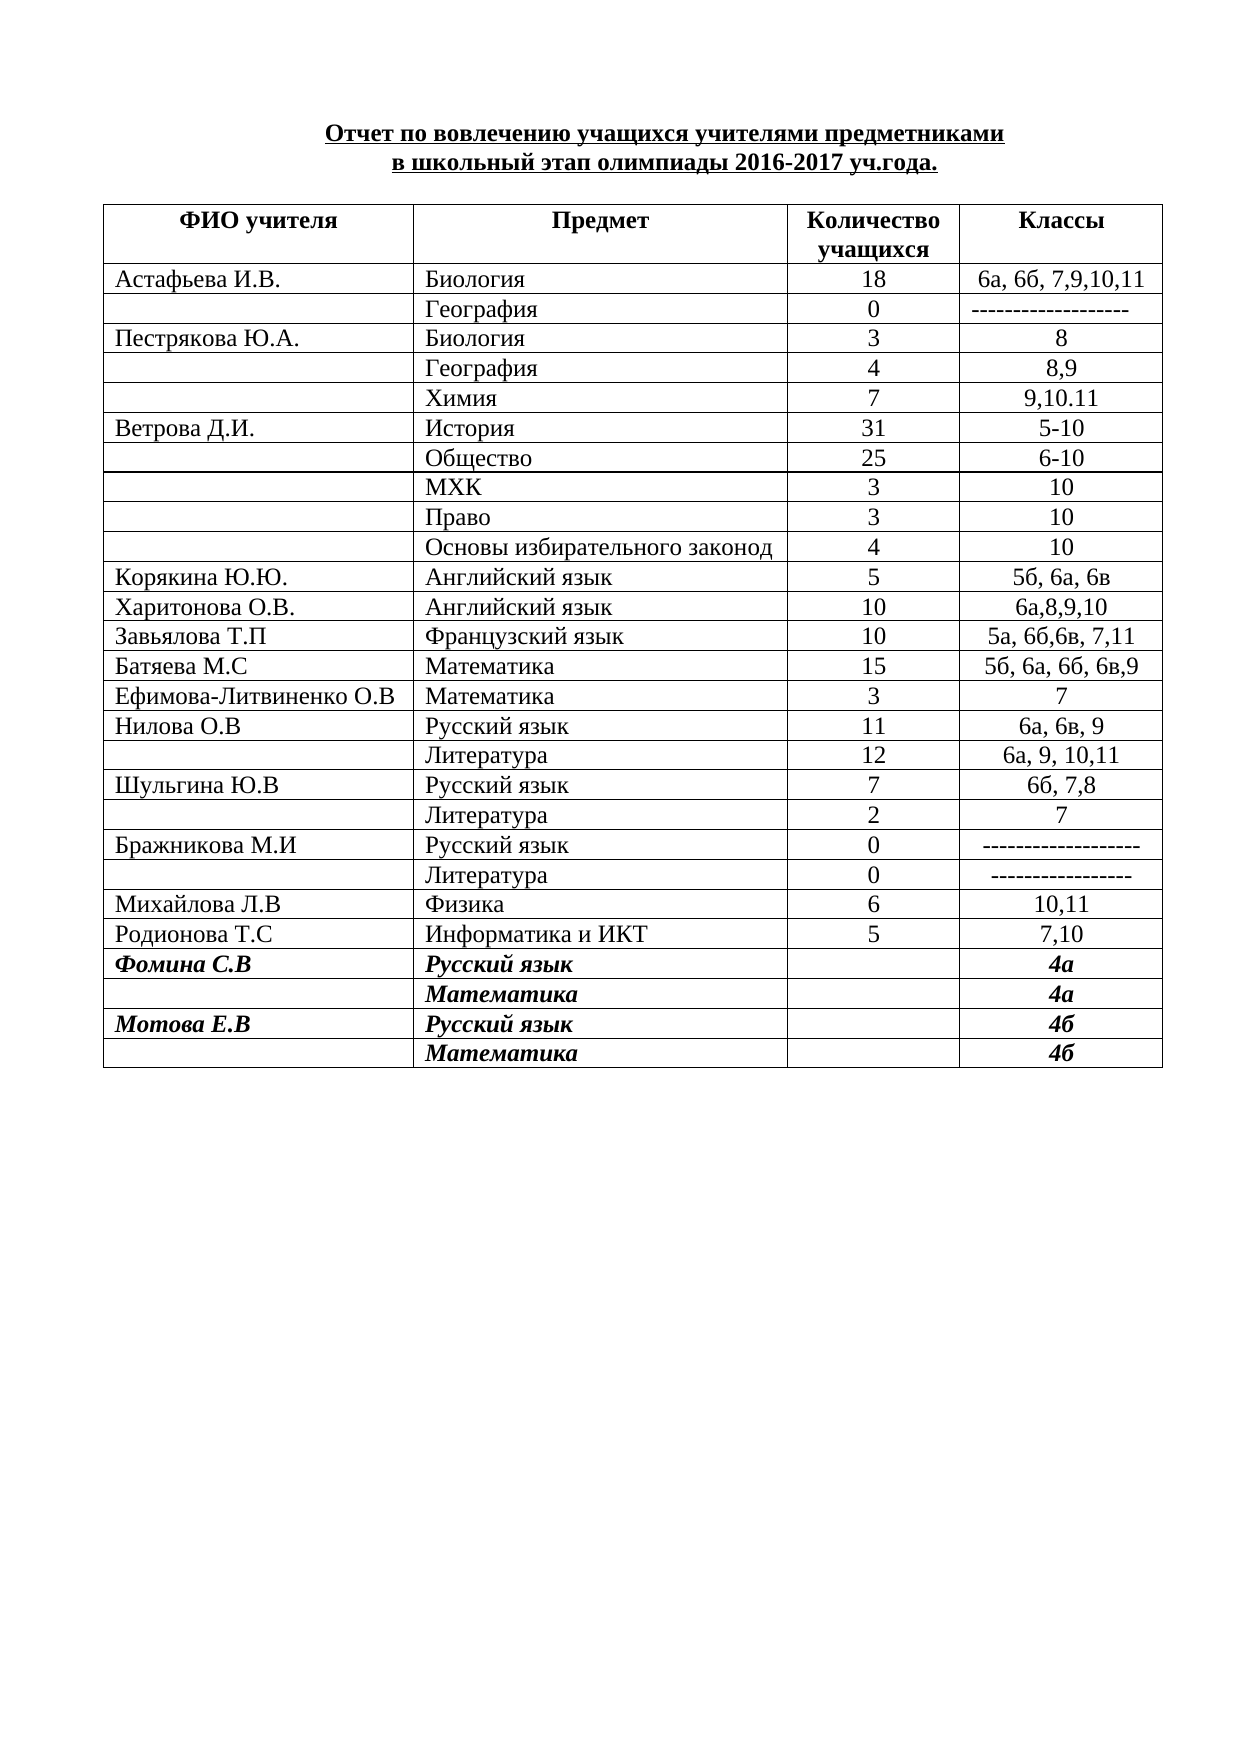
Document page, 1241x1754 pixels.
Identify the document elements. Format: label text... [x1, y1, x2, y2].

table_cell Английский язык [414, 592, 787, 620]
table_cell 0 [788, 860, 959, 888]
table_cell 5 [788, 919, 959, 948]
table_cell 0 [788, 294, 959, 322]
table_cell Математика [414, 1039, 787, 1067]
table_cell 7,10 [960, 919, 1162, 948]
table_cell 3 [788, 502, 959, 531]
table_cell 7 [960, 800, 1162, 829]
table_cell Завьялова Т.П [104, 621, 413, 650]
table_cell Русский язык [414, 711, 787, 739]
table_cell 31 [788, 413, 959, 442]
table_cell 5б, 6а, 6в [960, 562, 1162, 591]
table_cell 4а [960, 949, 1162, 978]
table_header Классы [960, 205, 1162, 263]
table_cell Английский язык [414, 562, 787, 591]
table_cell 6-10 [960, 443, 1162, 471]
table_cell 5б, 6а, 6б, 6в,9 [960, 651, 1162, 680]
table_cell Химия [414, 383, 787, 412]
table_cell Право [414, 502, 787, 531]
table_cell Мотова Е.В [104, 1009, 413, 1037]
table_cell География [414, 294, 787, 322]
table_cell 8,9 [960, 353, 1162, 382]
table_cell Шульгина Ю.В [104, 770, 413, 799]
table_cell ------------------- [960, 830, 1162, 859]
table_cell Биология [414, 324, 787, 352]
table_cell [788, 979, 959, 1008]
table_cell Астафьева И.В. [104, 264, 413, 293]
table_cell 6а, 6в, 9 [960, 711, 1162, 739]
table_cell Математика [414, 979, 787, 1008]
table_cell [104, 502, 413, 531]
table_cell Батяева М.С [104, 651, 413, 680]
table_cell 4б [960, 1039, 1162, 1067]
table_cell [104, 294, 413, 322]
table_cell Основы избирательного законод [414, 532, 787, 561]
table_cell [104, 532, 413, 561]
table_cell 10 [788, 592, 959, 620]
table_header Количество учащихся [788, 205, 959, 263]
table_cell [104, 353, 413, 382]
table_cell [104, 473, 413, 501]
table_cell 8 [960, 324, 1162, 352]
table_cell 15 [788, 651, 959, 680]
table_cell 3 [788, 473, 959, 501]
table_cell Информатика и ИКТ [414, 919, 787, 948]
table_cell 4б [960, 1009, 1162, 1037]
table_cell Русский язык [414, 949, 787, 978]
table_cell 18 [788, 264, 959, 293]
table_cell [788, 1039, 959, 1067]
table_cell 12 [788, 741, 959, 769]
table_cell [104, 443, 413, 471]
table_cell Ефимова-Литвиненко О.В [104, 681, 413, 710]
table_cell 10 [788, 621, 959, 650]
table_cell 9,10.11 [960, 383, 1162, 412]
table_cell [104, 860, 413, 888]
table_cell 0 [788, 830, 959, 859]
table_cell 6а, 6б, 7,9,10,11 [960, 264, 1162, 293]
table_cell 10 [960, 473, 1162, 501]
table_cell 10 [960, 502, 1162, 531]
table_cell Биология [414, 264, 787, 293]
table_cell 5-10 [960, 413, 1162, 442]
table_cell 10 [960, 532, 1162, 561]
table_cell 6б, 7,8 [960, 770, 1162, 799]
table_cell Общество [414, 443, 787, 471]
table_cell Французский язык [414, 621, 787, 650]
table_cell МХК [414, 473, 787, 501]
table_cell [104, 800, 413, 829]
table_cell Бражникова М.И [104, 830, 413, 859]
table_cell Физика [414, 890, 787, 918]
table_cell 3 [788, 324, 959, 352]
table_cell [788, 949, 959, 978]
table_cell 7 [960, 681, 1162, 710]
table_cell ----------------- [960, 860, 1162, 888]
table_cell География [414, 353, 787, 382]
table_cell 4 [788, 532, 959, 561]
table_cell Литература [414, 860, 787, 888]
table_cell Корякина Ю.Ю. [104, 562, 413, 591]
table_cell 4а [960, 979, 1162, 1008]
text Отчет по вовлечению учащихся учителями предметниками [177, 118, 1152, 147]
table_cell Ветрова Д.И. [104, 413, 413, 442]
table_cell 10,11 [960, 890, 1162, 918]
table_cell 7 [788, 770, 959, 799]
table_header ФИО учителя [104, 205, 413, 263]
table_cell Нилова О.В [104, 711, 413, 739]
table_cell [104, 741, 413, 769]
table_cell 5а, 6б,6в, 7,11 [960, 621, 1162, 650]
table_cell Русский язык [414, 1009, 787, 1037]
table_cell Пестрякова Ю.А. [104, 324, 413, 352]
table_cell Михайлова Л.В [104, 890, 413, 918]
table_cell Литература [414, 800, 787, 829]
table_cell Математика [414, 651, 787, 680]
table_cell [788, 1009, 959, 1037]
table_cell Харитонова О.В. [104, 592, 413, 620]
table_cell Литература [414, 741, 787, 769]
table_cell 3 [788, 681, 959, 710]
text в школьный этап олимпиады 2016-2017 уч.года. [177, 147, 1152, 176]
table_cell 2 [788, 800, 959, 829]
table_header Предмет [414, 205, 787, 263]
table_cell Русский язык [414, 830, 787, 859]
table_cell 4 [788, 353, 959, 382]
table_cell Родионова Т.С [104, 919, 413, 948]
table_cell Математика [414, 681, 787, 710]
table_cell Фомина С.В [104, 949, 413, 978]
table_cell 11 [788, 711, 959, 739]
table_cell [104, 383, 413, 412]
table_cell 25 [788, 443, 959, 471]
table_cell 6а,8,9,10 [960, 592, 1162, 620]
table_cell 6а, 9, 10,11 [960, 741, 1162, 769]
table_cell ------------------- [960, 294, 1162, 322]
table_cell 5 [788, 562, 959, 591]
table_cell 6 [788, 890, 959, 918]
table_cell [104, 979, 413, 1008]
table_cell Русский язык [414, 770, 787, 799]
table_cell [104, 1039, 413, 1067]
table_cell 7 [788, 383, 959, 412]
table_cell История [414, 413, 787, 442]
